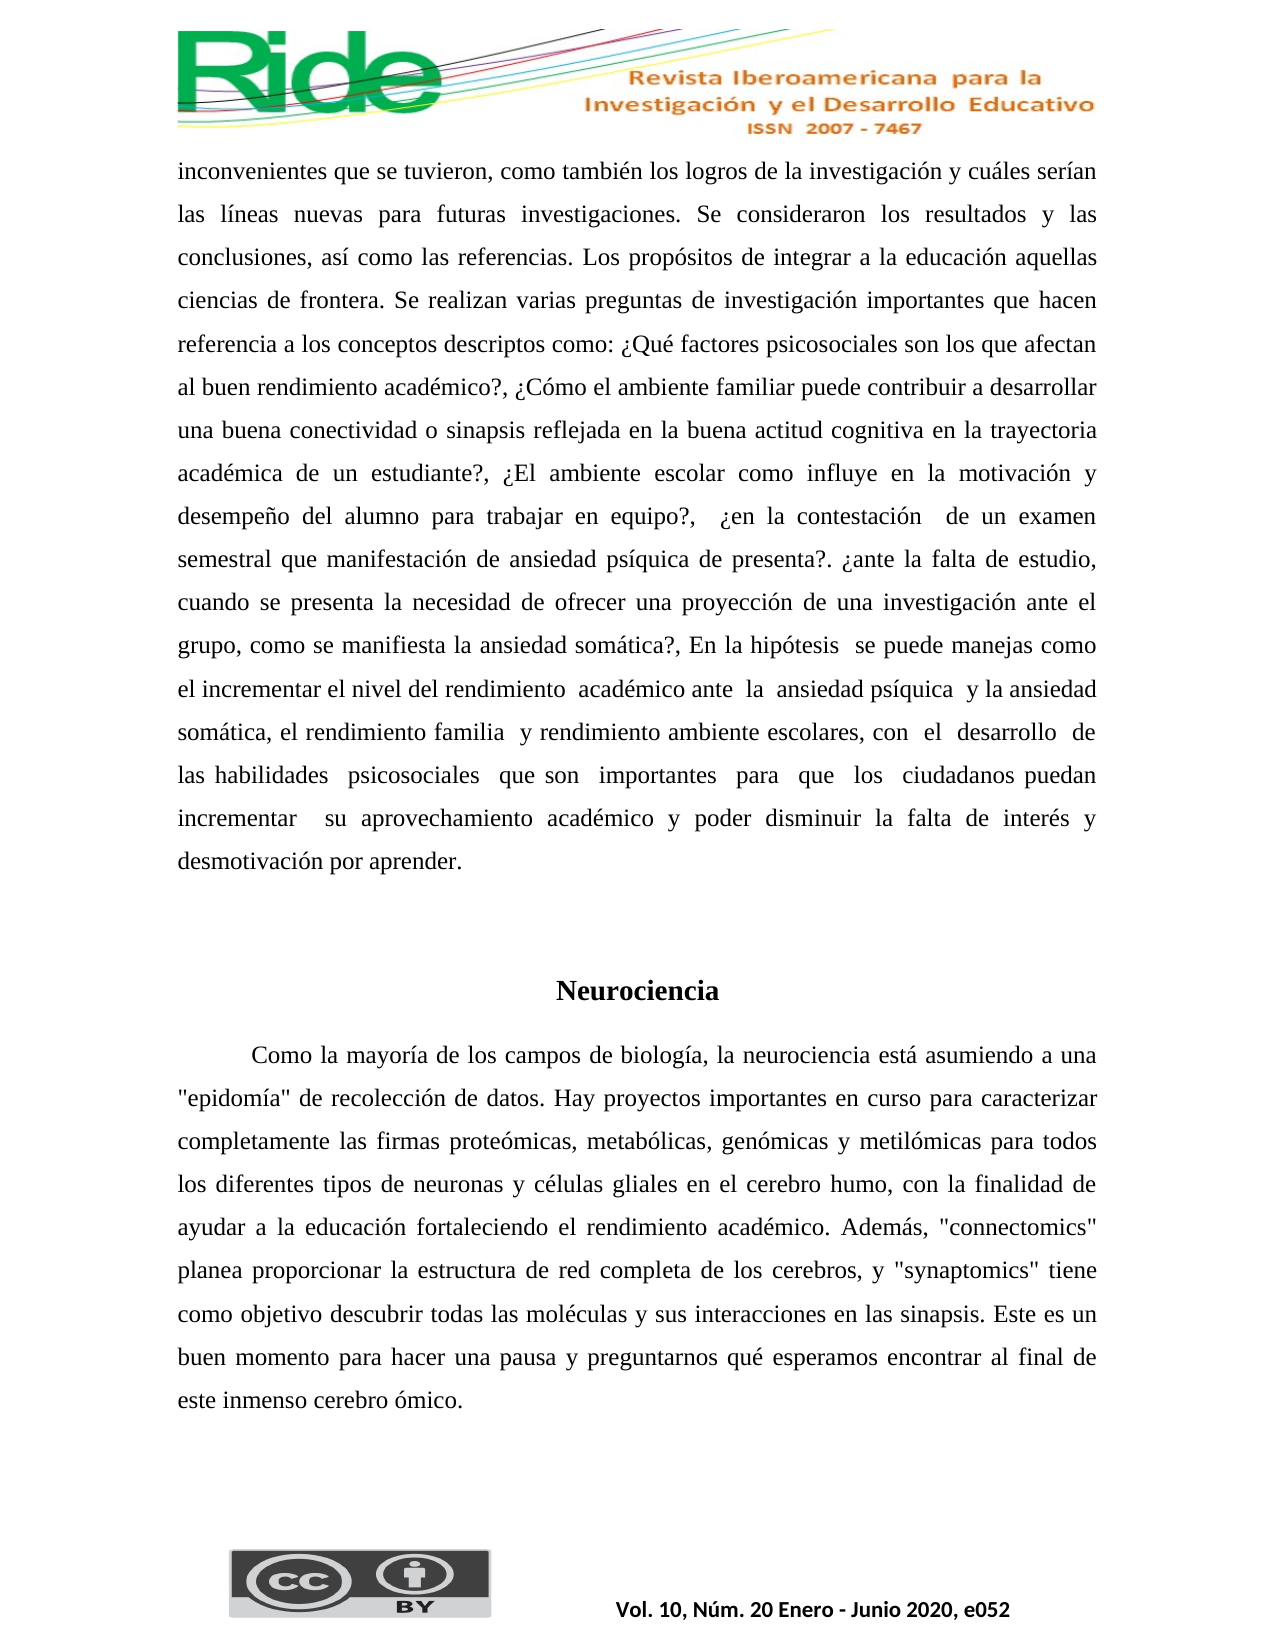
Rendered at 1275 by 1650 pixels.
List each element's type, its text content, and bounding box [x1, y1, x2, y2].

picture [228, 1549, 492, 1618]
text Neurociencia [177, 973, 1098, 1006]
text Como la mayoría de los campos de biología, la neurociencia está asumiendo a una "epidomía" de recolección de datos. Hay proyectos importantes en curso para caracterizar completamente las firmas proteómicas, metabólicas, genómicas y metilómicas para todos los diferentes tipos de neuronas y células gliales en el cerebro humo, con la finalidad de ayudar a la educación fortaleciendo el rendimiento académico. Además, "connectomics" planea proporcionar la estructura de red completa de los cerebros, y "synaptomics" tiene como objetivo descubrir todas las moléculas y sus interacciones en las sinapsis. Este es un buen momento para hacer una pausa y preguntarnos qué esperamos encontrar al final de este inmenso cerebro ómico. [177, 1040, 1098, 1414]
picture [177, 29, 1098, 138]
